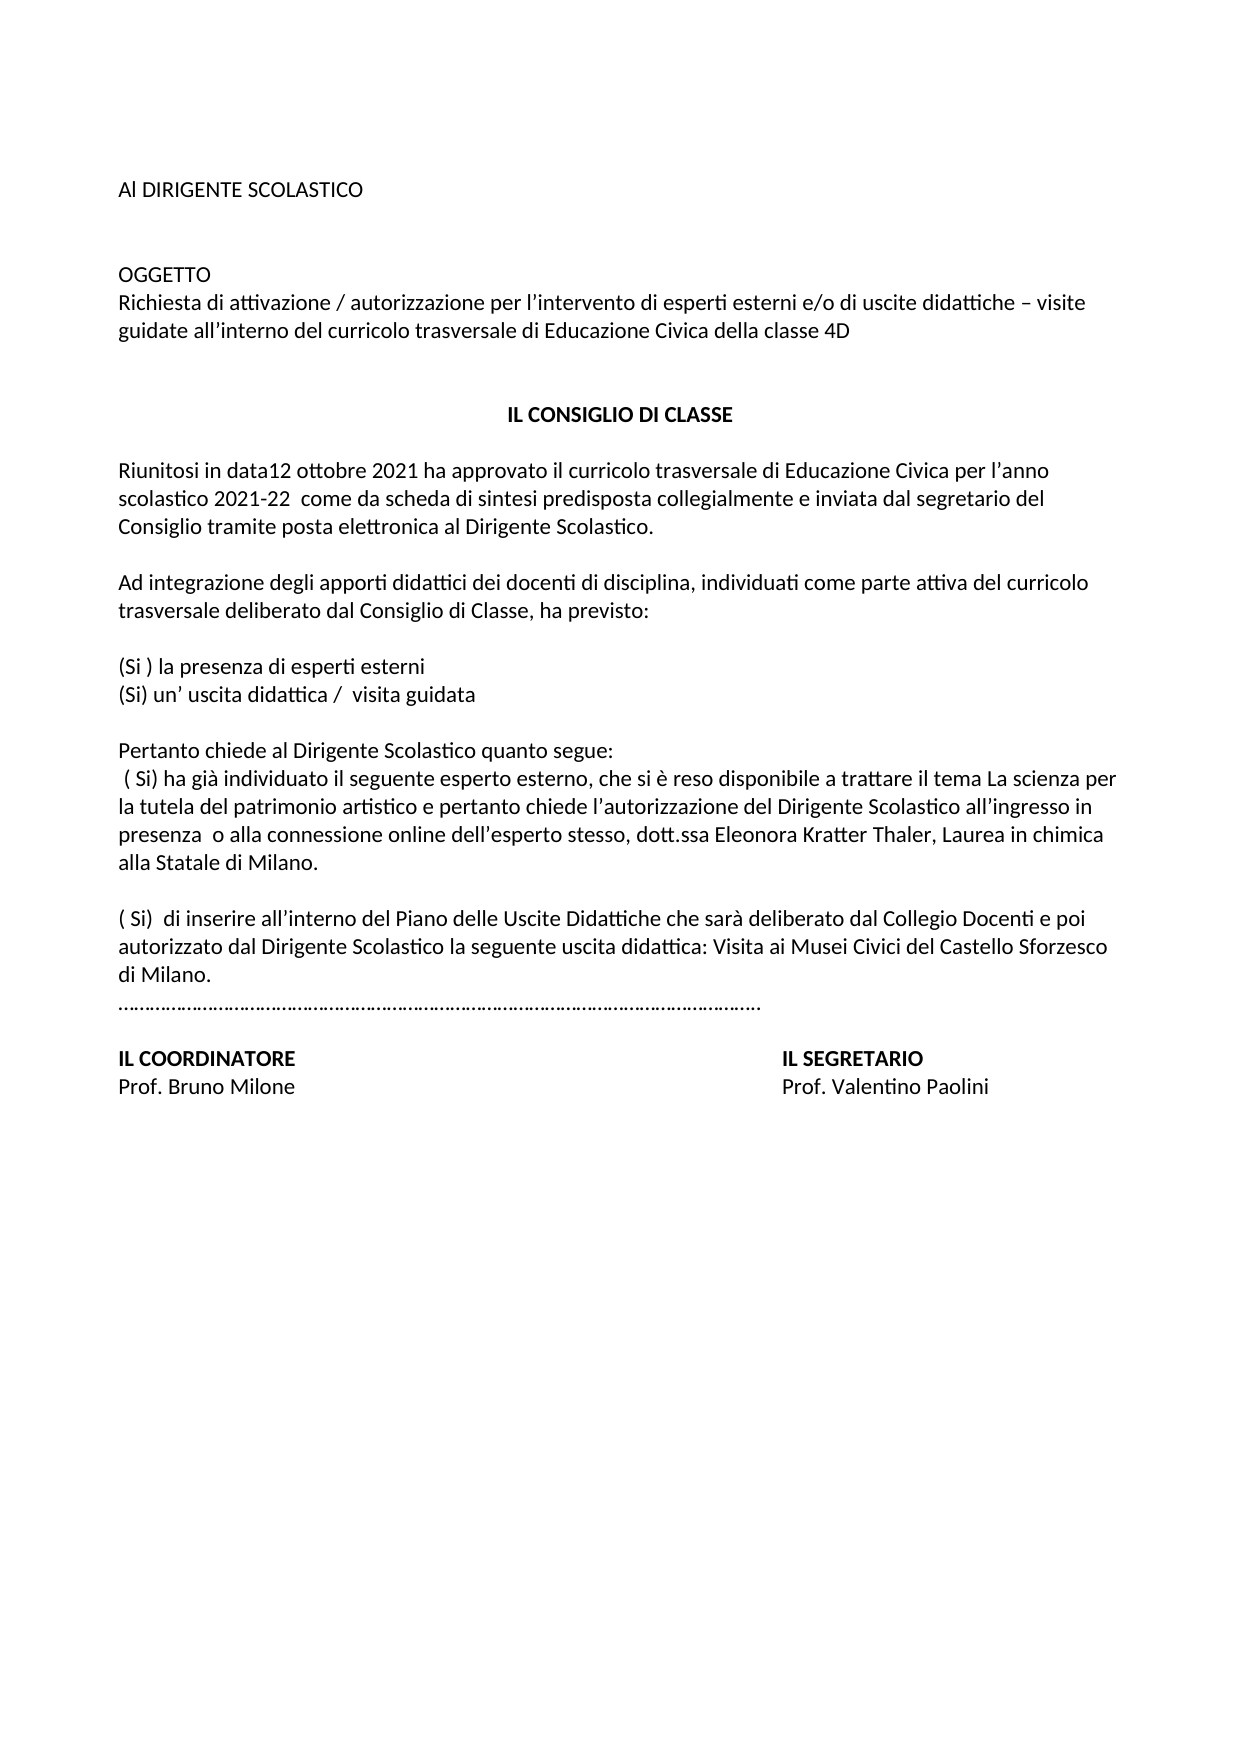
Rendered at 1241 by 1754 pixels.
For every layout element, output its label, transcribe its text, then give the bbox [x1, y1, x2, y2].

text Pertanto chiede al Dirigente Scolastico quanto segue: [118, 736, 1122, 764]
text OGGETTO [118, 260, 1122, 288]
text Al DIRIGENTE SCOLASTICO [118, 176, 1122, 204]
text Ad integrazione degli apporti didattici dei docenti di disciplina, individuati come parte attiva del curricolo trasversale deliberato dal Consiglio di Classe, ha previsto: [118, 568, 1122, 624]
text Prof. Bruno Milone Prof. Valentino Paolini [118, 1072, 1122, 1128]
text Riunitosi in data12 ottobre 2021 ha approvato il curricolo trasversale di Educazione Civica per l’anno scolastico 2021-22 come da scheda di sintesi predisposta collegialmente e inviata dal segretario del Consiglio tramite posta elettronica al Dirigente Scolastico. [118, 456, 1122, 540]
text (Si) un’ uscita didattica / visita guidata [118, 680, 1122, 708]
text IL COORDINATORE IL SEGRETARIO [118, 1044, 1122, 1072]
text IL CONSIGLIO DI CLASSE [118, 400, 1122, 428]
text (Si ) la presenza di esperti esterni [118, 652, 1122, 680]
text ( Si) ha già individuato il seguente esperto esterno, che si è reso disponibile a trattare il tema La scienza per la tutela del patrimonio artistico e pertanto chiede l’autorizzazione del Dirigente Scolastico all’ingresso in presenza o alla connessione online dell’esperto stesso, dott.ssa Eleonora Kratter Thaler, Laurea in chimica alla Statale di Milano. [118, 764, 1122, 876]
text Richiesta di attivazione / autorizzazione per l’intervento di esperti esterni e/o di uscite didattiche – visite guidate all’interno del curricolo trasversale di Educazione Civica della classe 4D [118, 288, 1122, 344]
text ………………………………………………………………………………………………………….. [118, 988, 1122, 1016]
text ( Si) di inserire all’interno del Piano delle Uscite Didattiche che sarà deliberato dal Collegio Docenti e poi autorizzato dal Dirigente Scolastico la seguente uscita didattica: Visita ai Musei Civici del Castello Sforzesco di Milano. [118, 904, 1122, 988]
